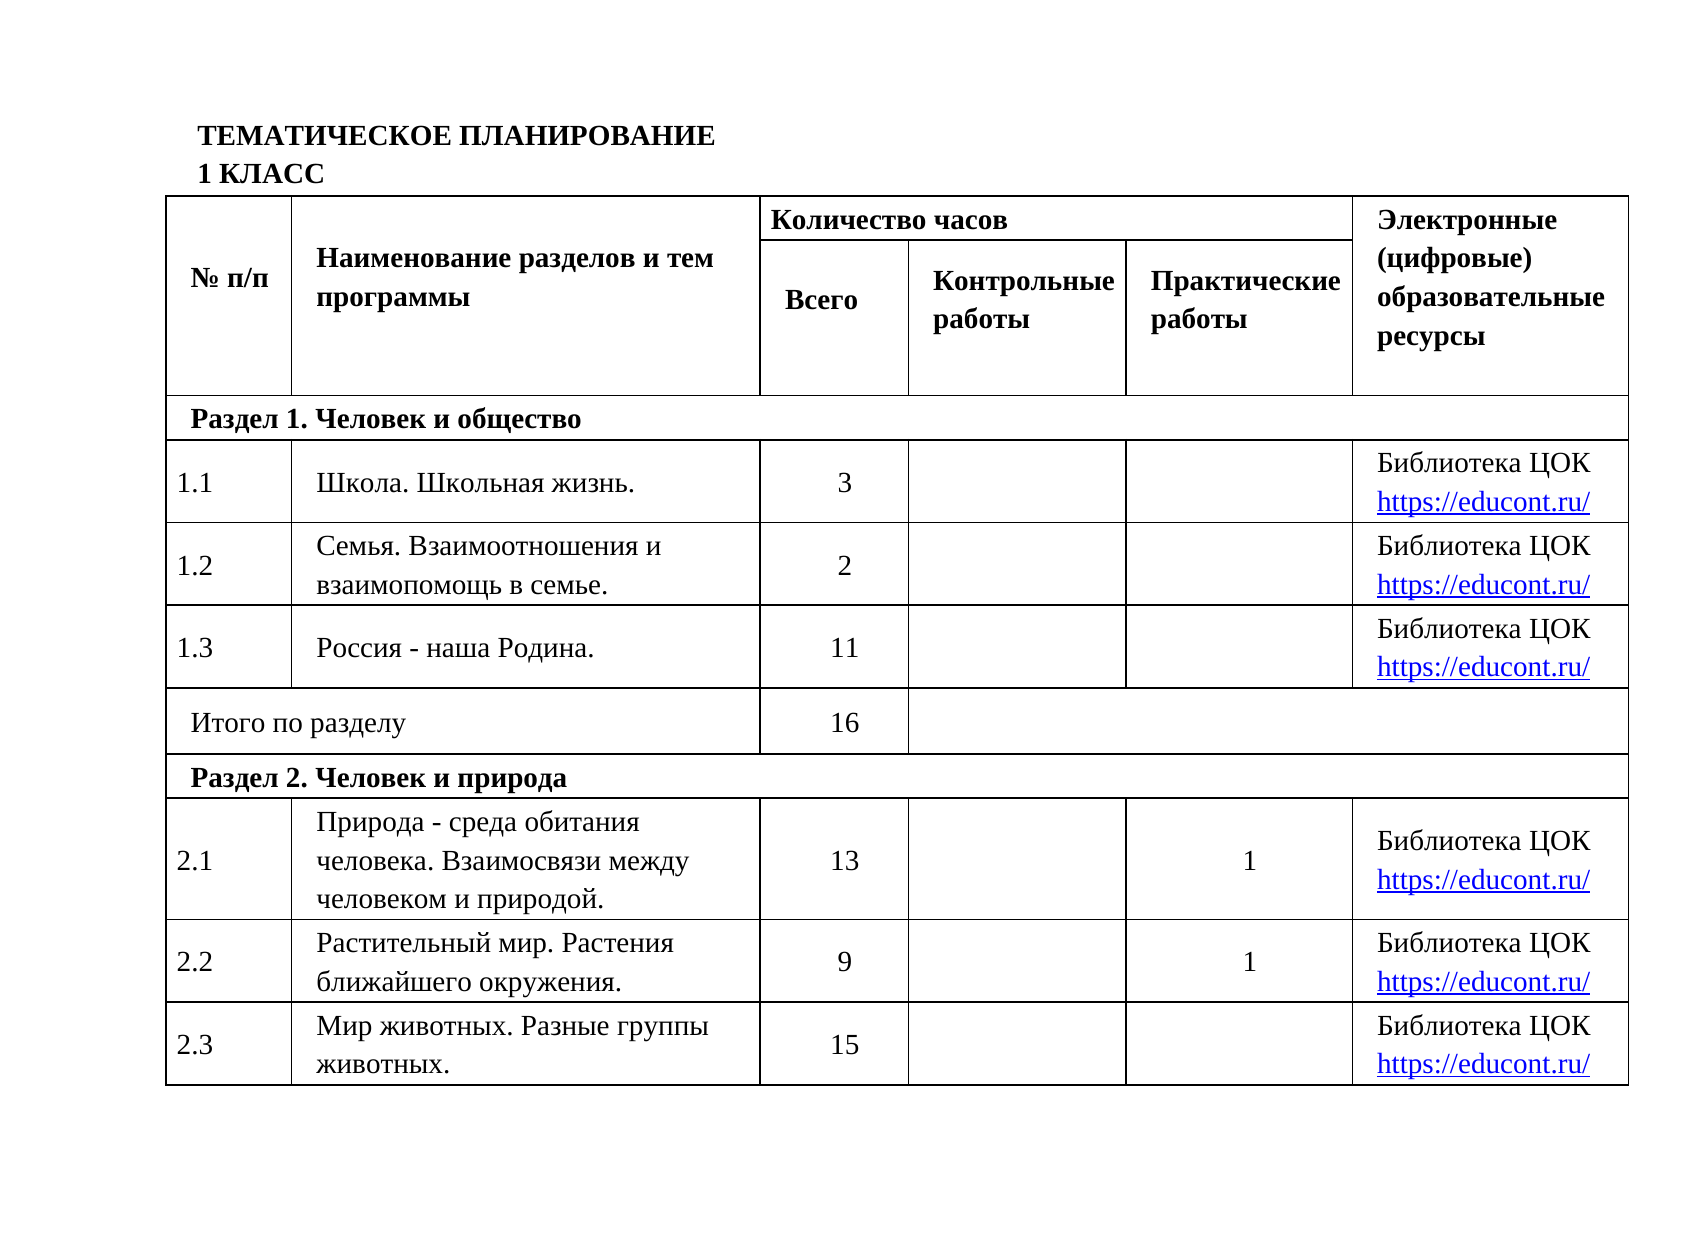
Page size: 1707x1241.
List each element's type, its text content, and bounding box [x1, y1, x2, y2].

table_cell [909, 689, 1628, 753]
table_cell [1127, 1003, 1352, 1084]
table_cell 1.1 [167, 441, 291, 522]
table_cell [909, 441, 1125, 522]
table_cell 2.2 [167, 920, 291, 1001]
table_cell 2 [761, 523, 908, 604]
table_cell Итого по разделу [167, 689, 759, 753]
table_cell 15 [761, 1003, 908, 1084]
table_cell [909, 920, 1125, 1001]
table_cell 13 [761, 799, 908, 918]
table_header Наименование разделов и тем программы [292, 197, 759, 395]
table_cell [1127, 441, 1352, 522]
table_header Электронные (цифровые) образовательные ресурсы [1353, 197, 1628, 395]
table_cell [909, 606, 1125, 687]
table_header № п/п [167, 197, 291, 395]
table_cell 2.1 [167, 799, 291, 918]
table_cell [1127, 523, 1352, 604]
table_cell Библиотека ЦОК https://educont.ru/ [1353, 441, 1628, 522]
table_cell Школа. Школьная жизнь. [292, 441, 759, 522]
table_cell Библиотека ЦОК https://educont.ru/ [1353, 523, 1628, 604]
table_cell Природа - среда обитания человека. Взаимосвязи между человеком и природой. [292, 799, 759, 918]
table_cell 1.2 [167, 523, 291, 604]
table_cell [1127, 606, 1352, 687]
table_cell Семья. Взаимоотношения и взаимопомощь в семье. [292, 523, 759, 604]
table_cell Библиотека ЦОК https://educont.ru/ [1353, 606, 1628, 687]
table_cell 1 [1127, 799, 1352, 918]
table_cell 11 [761, 606, 908, 687]
table_cell 3 [761, 441, 908, 522]
table_cell Библиотека ЦОК https://educont.ru/ [1353, 799, 1628, 918]
table_cell 1.3 [167, 606, 291, 687]
text 1 КЛАСС [190, 157, 1618, 190]
table_cell Библиотека ЦОК https://educont.ru/ [1353, 1003, 1628, 1084]
table_cell [909, 799, 1125, 918]
table_cell Россия - наша Родина. [292, 606, 759, 687]
table_cell [909, 1003, 1125, 1084]
table_cell Контрольные работы [909, 241, 1125, 395]
table_cell Раздел 2. Человек и природа [167, 755, 1628, 797]
table_cell 16 [761, 689, 908, 753]
table_cell 9 [761, 920, 908, 1001]
table_cell Библиотека ЦОК https://educont.ru/ [1353, 920, 1628, 1001]
table_cell 2.3 [167, 1003, 291, 1084]
table_cell Практические работы [1127, 241, 1352, 395]
table_cell Растительный мир. Растения ближайшего окружения. [292, 920, 759, 1001]
table_header Количество часов [761, 197, 1352, 239]
table_cell Всего [761, 241, 908, 395]
table_cell Раздел 1. Человек и общество [167, 396, 1628, 439]
text ТЕМАТИЧЕСКОЕ ПЛАНИРОВАНИЕ [190, 118, 1618, 152]
table_cell [909, 523, 1125, 604]
table_cell Мир животных. Разные группы животных. [292, 1003, 759, 1084]
table_cell 1 [1127, 920, 1352, 1001]
